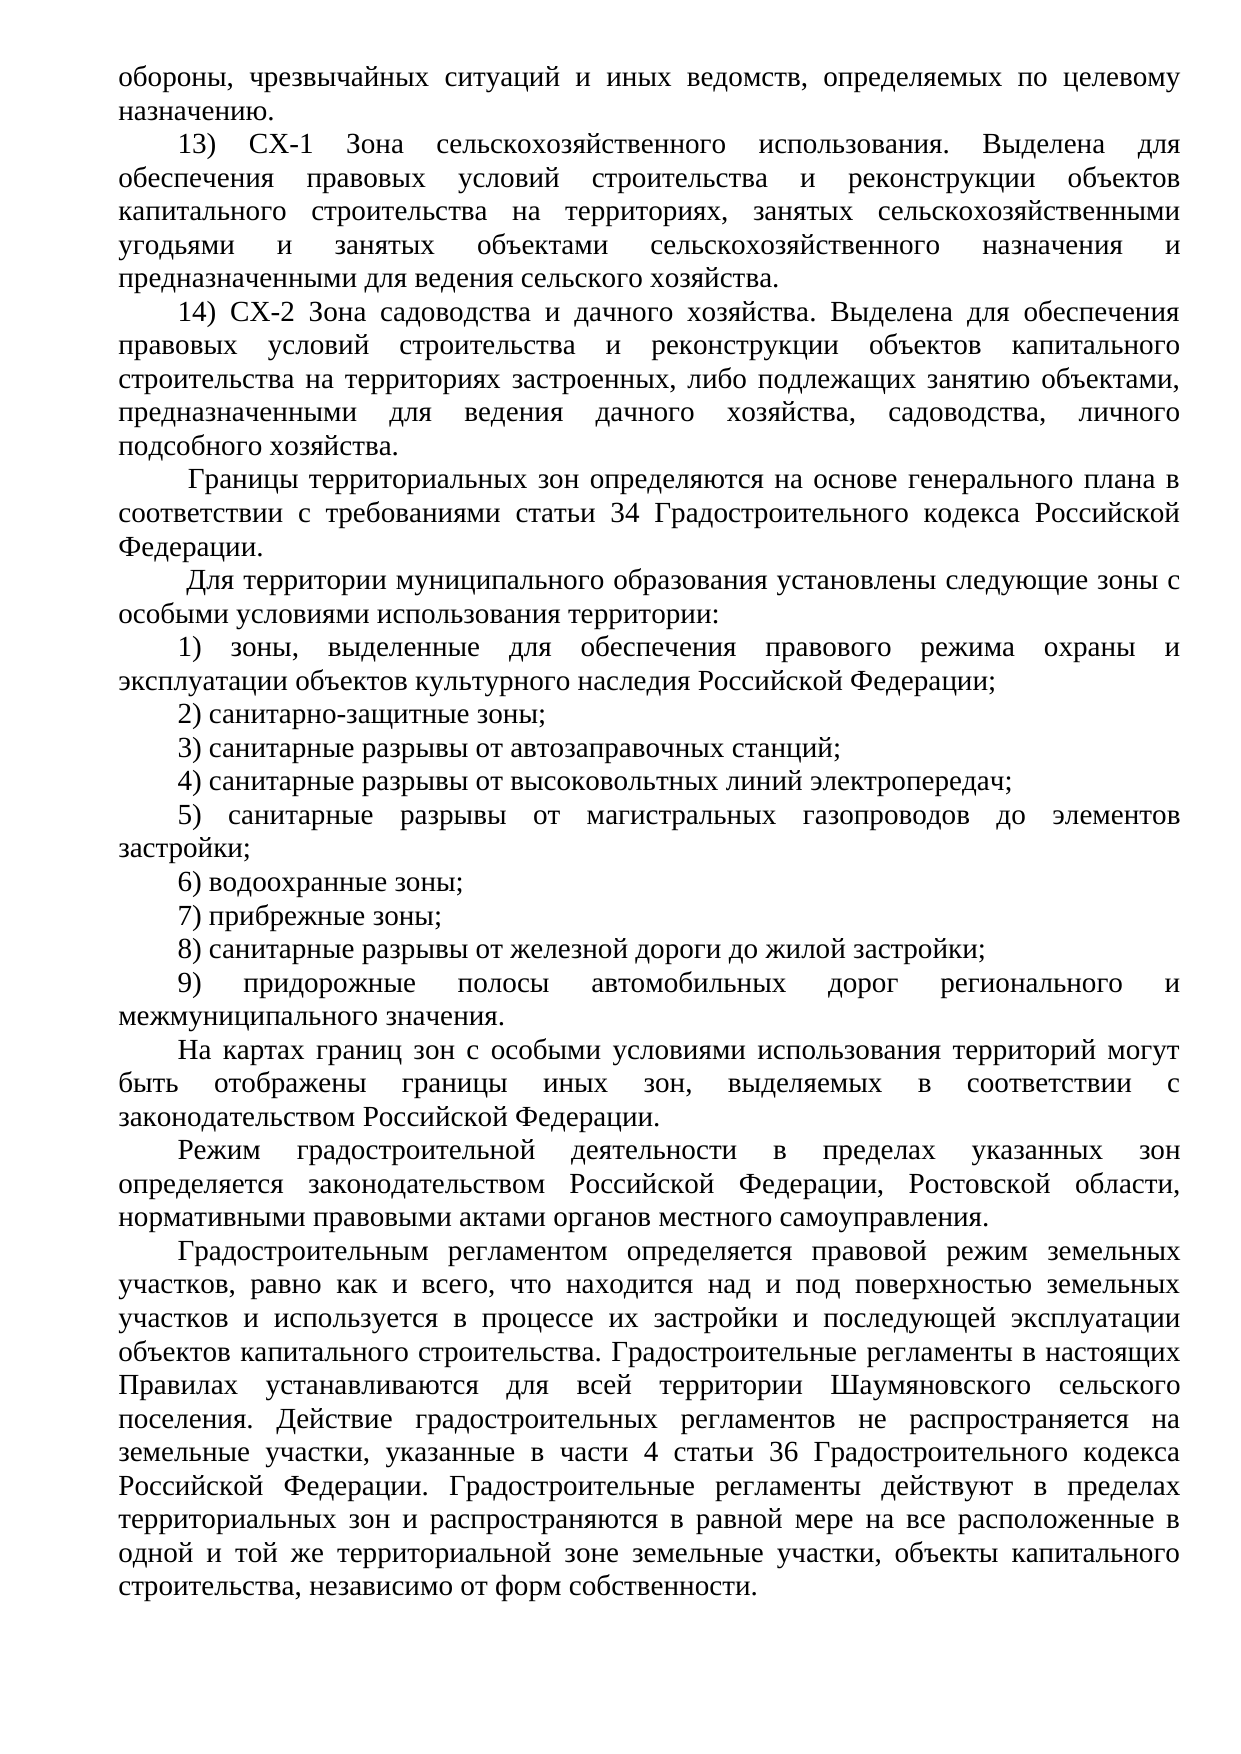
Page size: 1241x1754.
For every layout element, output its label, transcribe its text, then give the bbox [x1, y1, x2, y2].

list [118, 59, 1181, 126]
list 4) санитарные разрывы от высоковольтных линий электропередач; [118, 763, 1181, 797]
list 3) санитарные разрывы от автозаправочных станций; [118, 730, 1181, 763]
list Градостроительным регламентом определяется правовой режим земельных участков, равно как и всего, что находится над и под поверхностью земельных участков и используется в процессе их застройки и последующей эксплуатации объектов капитального строительства. Градостроительные регламенты в настоящих Правилах устанавливаются для всей территории Шаумяновского сельского поселения. Действие градостроительных регламентов не распространяется на земельные участки, указанные в части 4 статьи 36 Градостроительного кодекса Российской Федерации. Градостроительные регламенты действуют в пределах территориальных зон и распространяются в равной мере на все расположенные в одной и той же территориальной зоне земельные участки, объекты капитального строительства, независимо от форм собственности. [118, 1233, 1181, 1602]
list 1) зоны, выделенные для обеспечения правового режима охраны и эксплуатации объектов культурного наследия Российской Федерации; [118, 629, 1181, 696]
list 13) СХ-1 Зона сельскохозяйственного использования. Выделена для обеспечения правовых условий строительства и реконструкции объектов капитального строительства на территориях, занятых сельскохозяйственными угодьями и занятых объектами сельскохозяйственного назначения и предназначенными для ведения сельского хозяйства. [118, 126, 1181, 294]
list 2) санитарно-защитные зоны; [118, 696, 1181, 730]
list Режим градостроительной деятельности в пределах указанных зон определяется законодательством Российской Федерации, Ростовской области, нормативными правовыми актами органов местного самоуправления. [118, 1132, 1181, 1233]
list Границы территориальных зон определяются на основе генерального плана в соответствии с требованиями статьи 34 Градостроительного кодекса Российской Федерации. [118, 462, 1181, 562]
list 5) санитарные разрывы от магистральных газопроводов до элементов застройки; [118, 797, 1181, 864]
list 6) водоохранные зоны; [118, 864, 1181, 898]
list На картах границ зон с особыми условиями использования территорий могут быть отображены границы иных зон, выделяемых в соответствии с законодательством Российской Федерации. [118, 1032, 1181, 1132]
list 8) санитарные разрывы от железной дороги до жилой застройки; [118, 931, 1181, 965]
list 14) СХ-2 Зона садоводства и дачного хозяйства. Выделена для обеспечения правовых условий строительства и реконструкции объектов капитального строительства на территориях застроенных, либо подлежащих занятию объектами, предназначенными для ведения дачного хозяйства, садоводства, личного подсобного хозяйства. [118, 294, 1181, 462]
list 9) придорожные полосы автомобильных дорог регионального и межмуниципального значения. [118, 965, 1181, 1032]
list 7) прибрежные зоны; [118, 898, 1181, 931]
list Для территории муниципального образования установлены следующие зоны с особыми условиями использования территории: [118, 562, 1181, 629]
